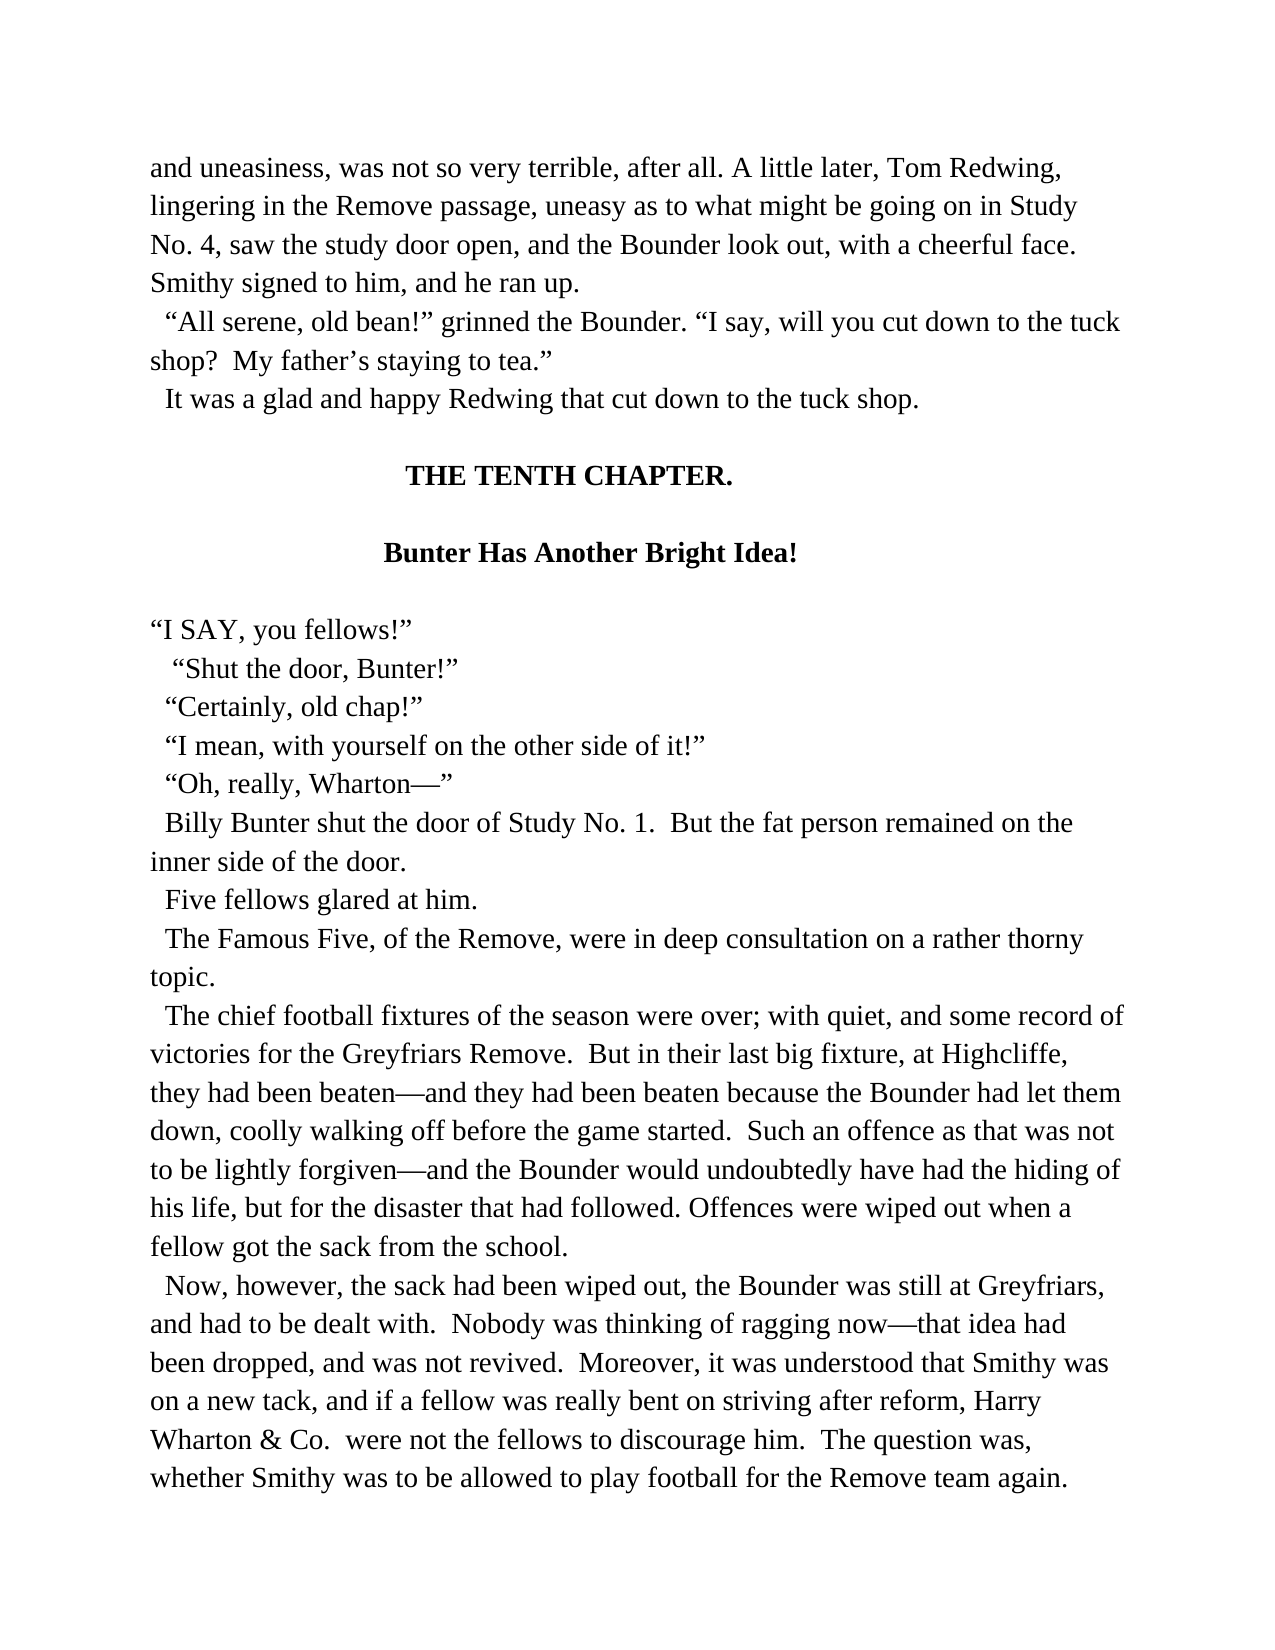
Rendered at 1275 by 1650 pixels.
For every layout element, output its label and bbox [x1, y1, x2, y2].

text [150, 150, 1125, 1494]
